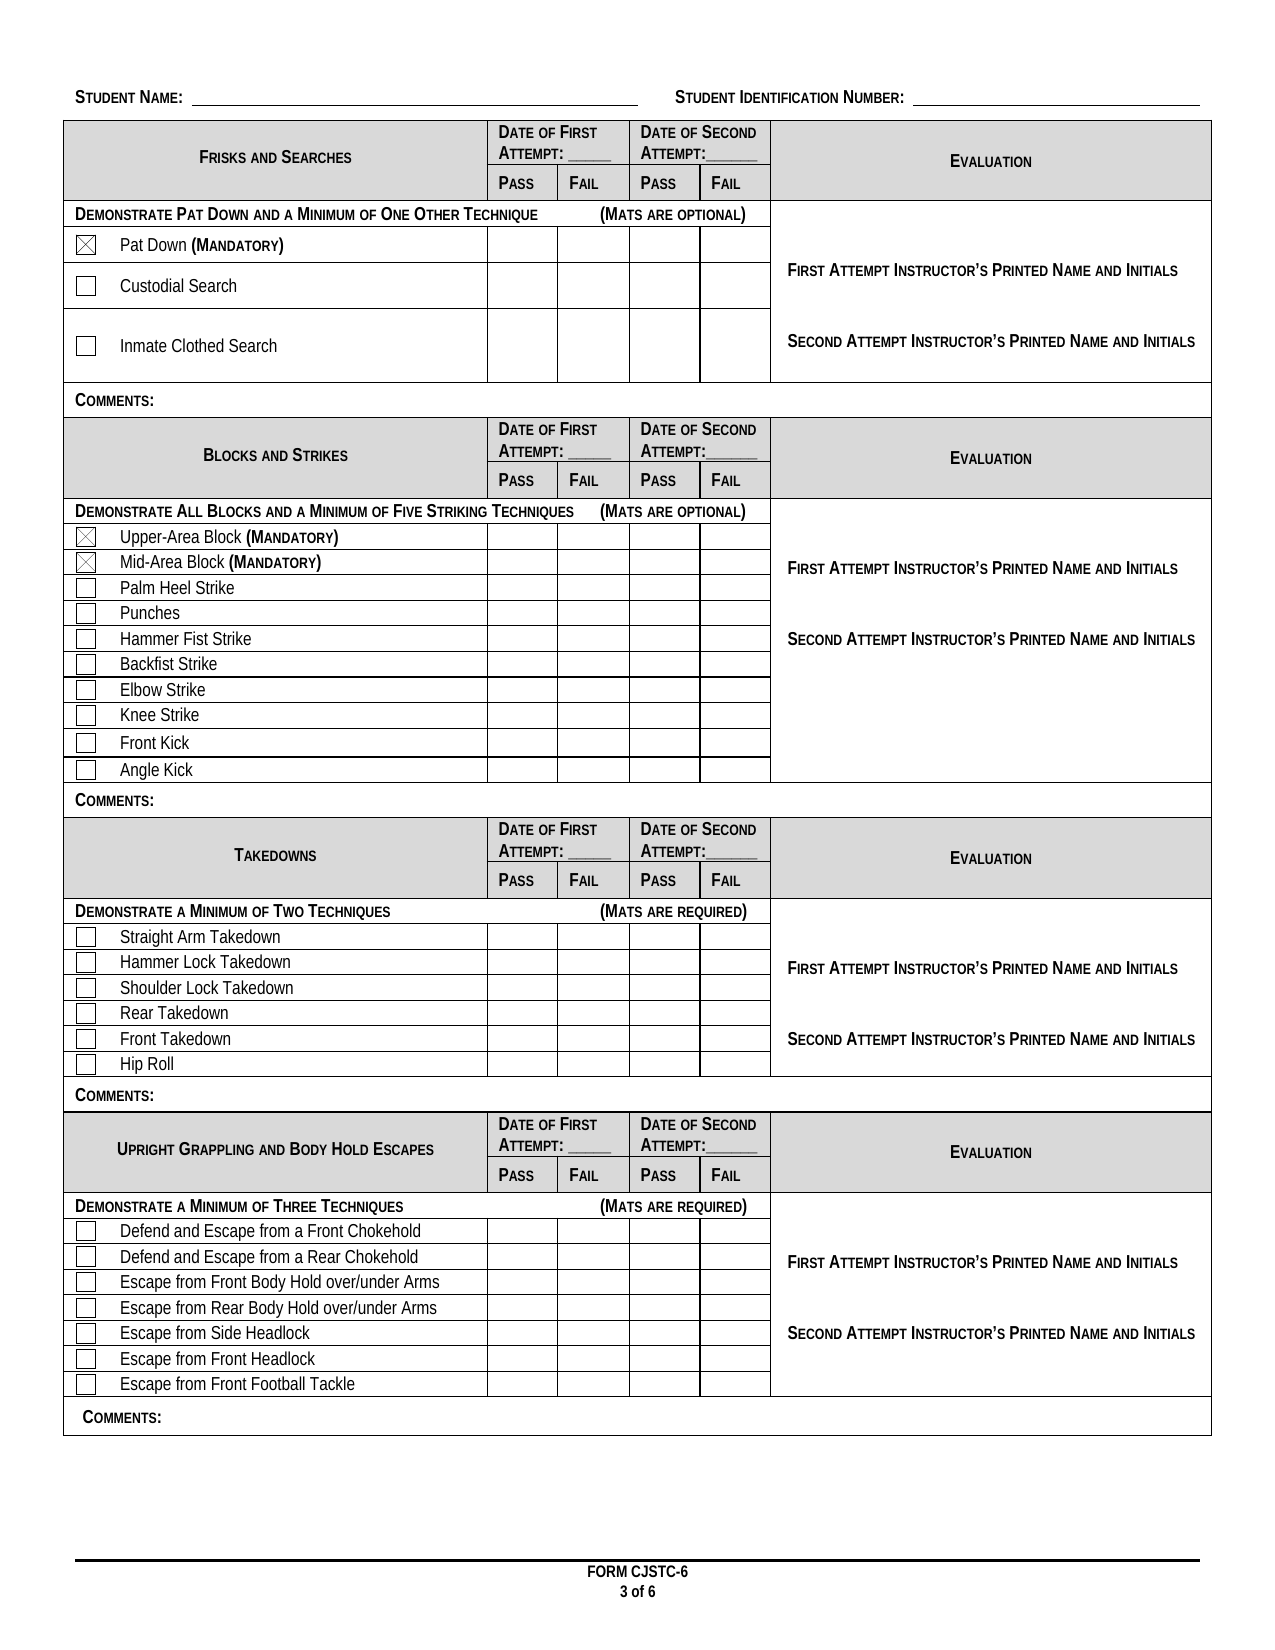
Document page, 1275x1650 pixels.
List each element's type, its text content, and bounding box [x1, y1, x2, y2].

table_cell [630, 1270, 699, 1294]
table_cell [630, 1295, 699, 1319]
table_cell First Attempt Instructor’s Printed Name and Initials Second Attempt Instructor’s Printed Name and Initials [771, 499, 1211, 782]
table_cell [488, 652, 557, 676]
table_header Date of First Attempt: _____ [488, 121, 629, 164]
table_cell Fail [701, 165, 770, 200]
table_cell [558, 263, 629, 308]
table_cell Hip Roll [64, 1052, 487, 1076]
table_cell Demonstrate Pat Down and a Minimum of One Other Technique (Mats are optional) [64, 201, 770, 226]
table_cell Rear Takedown [64, 1001, 487, 1025]
table_cell [701, 1052, 770, 1076]
table_cell Comments: [64, 1397, 1211, 1435]
table_cell [558, 729, 629, 756]
table_cell Escape from Side Headlock [64, 1321, 487, 1345]
table_cell Inmate Clothed Search [64, 309, 487, 382]
table_cell [701, 652, 770, 676]
table_cell Pass [488, 165, 557, 200]
table_cell [558, 652, 629, 676]
table_cell [558, 975, 629, 1000]
table_cell [558, 1372, 629, 1396]
table_cell Date of Second Attempt:______ [630, 818, 770, 861]
table_cell Escape from Front Body Hold over/under Arms [64, 1270, 487, 1294]
table_cell [558, 678, 629, 702]
table_cell [488, 227, 557, 262]
table_cell [701, 626, 770, 651]
table_cell [488, 924, 557, 949]
table_cell Angle Kick [64, 758, 487, 782]
table_cell [701, 703, 770, 727]
table_cell [630, 950, 699, 974]
table_cell Date of Second Attempt:______ [630, 1113, 770, 1156]
table_cell Fail [701, 862, 770, 898]
table_cell [701, 601, 770, 625]
table_cell [701, 1001, 770, 1025]
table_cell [771, 201, 1211, 382]
table_cell [558, 703, 629, 727]
table_cell [558, 758, 629, 782]
table_cell Pass [630, 165, 699, 200]
table_cell Pass [488, 862, 557, 898]
table_header Frisks and Searches [64, 121, 487, 200]
table_cell [558, 1321, 629, 1345]
table_cell [630, 924, 699, 949]
table_cell [558, 1219, 629, 1243]
table_cell Mid-Area Block (Mandatory) [64, 550, 487, 574]
table_cell [630, 309, 699, 382]
table_cell Date of First Attempt: _____ [488, 1113, 629, 1156]
table_cell [488, 1026, 557, 1051]
table_cell Straight Arm Takedown [64, 924, 487, 949]
table_cell Comments: [64, 1077, 1211, 1111]
table_cell [488, 1244, 557, 1268]
table_cell [558, 575, 629, 600]
table_cell [488, 309, 557, 382]
table_cell [630, 1026, 699, 1051]
table_cell Hammer Fist Strike [64, 626, 487, 651]
table_cell [488, 575, 557, 600]
table_cell Escape from Front Football Tackle [64, 1372, 487, 1396]
table_cell Fail [558, 462, 629, 498]
table_cell [630, 227, 699, 262]
table_cell Fail [558, 1157, 629, 1192]
table_cell [701, 227, 770, 262]
table_cell [488, 1001, 557, 1025]
table_cell [701, 1244, 770, 1268]
table_cell [630, 652, 699, 676]
table_header Date of Second Attempt:______ [630, 121, 770, 164]
table_cell Pass [630, 462, 699, 498]
table_cell [488, 626, 557, 651]
table_cell [558, 950, 629, 974]
table_cell [558, 1295, 629, 1319]
table_cell [558, 309, 629, 382]
table_header Evaluation [771, 121, 1211, 200]
table_cell [558, 1026, 629, 1051]
table_cell [701, 1270, 770, 1294]
table_cell [488, 975, 557, 1000]
table_cell [558, 924, 629, 949]
table_cell [701, 924, 770, 949]
table_cell [558, 1244, 629, 1268]
table_cell Palm Heel Strike [64, 575, 487, 600]
table_cell Takedowns [64, 818, 487, 898]
table_cell [488, 950, 557, 974]
table_cell Fail [558, 165, 629, 200]
table_cell [701, 1372, 770, 1396]
table_cell [558, 626, 629, 651]
table_cell [488, 601, 557, 625]
table_cell [488, 678, 557, 702]
table_cell [630, 729, 699, 756]
table_cell [630, 1244, 699, 1268]
table_cell Pass [488, 462, 557, 498]
table_cell Upper-Area Block (Mandatory) [64, 524, 487, 549]
text Student Name: Student Identification Number: [75, 86, 1200, 108]
table_cell Punches [64, 601, 487, 625]
table_cell Evaluation [771, 818, 1211, 898]
table_cell [701, 1346, 770, 1371]
table_cell Upright Grappling and Body Hold Escapes [64, 1113, 487, 1192]
table_cell [558, 1270, 629, 1294]
table_cell [630, 626, 699, 651]
table_cell [488, 1372, 557, 1396]
table_cell [630, 1346, 699, 1371]
table_cell [488, 263, 557, 308]
table_cell [630, 703, 699, 727]
table_cell [701, 575, 770, 600]
table_cell [488, 1052, 557, 1076]
table_cell Pass [630, 862, 699, 898]
table_cell Demonstrate a Minimum of Three Techniques (Mats are required) [64, 1193, 770, 1217]
table_cell Fail [701, 1157, 770, 1192]
table_cell Pass [488, 1157, 557, 1192]
table_cell [701, 1219, 770, 1243]
table_cell [558, 1052, 629, 1076]
table_cell [488, 550, 557, 574]
table_cell [701, 758, 770, 782]
table_cell [701, 950, 770, 974]
table_cell [558, 550, 629, 574]
table_cell [488, 1295, 557, 1319]
table_cell [701, 975, 770, 1000]
table_cell Blocks and Strikes [64, 418, 487, 498]
table_cell [488, 1219, 557, 1243]
table_cell Comments: [64, 383, 1211, 417]
table_cell [630, 975, 699, 1000]
table_cell [630, 524, 699, 549]
table_cell Shoulder Lock Takedown [64, 975, 487, 1000]
table_cell Front Kick [64, 729, 487, 756]
table_cell [558, 1346, 629, 1371]
table_cell [701, 729, 770, 756]
table_cell [630, 1052, 699, 1076]
table_cell [701, 1295, 770, 1319]
table_cell Evaluation [771, 1113, 1211, 1192]
table_cell Custodial Search [64, 263, 487, 308]
table_cell Fail [558, 862, 629, 898]
table_cell [558, 227, 629, 262]
table_cell Escape from Rear Body Hold over/under Arms [64, 1295, 487, 1319]
table_cell Fail [701, 462, 770, 498]
table_cell [630, 550, 699, 574]
table_cell First Attempt Instructor’s Printed Name and Initials Second Attempt Instructor’s Printed Name and Initials [771, 899, 1211, 1076]
table_cell [488, 758, 557, 782]
table_cell Demonstrate a Minimum of Two Techniques (Mats are required) [64, 899, 770, 923]
table_cell Hammer Lock Takedown [64, 950, 487, 974]
table_cell [630, 1321, 699, 1345]
table_cell Pat Down (Mandatory) [64, 227, 487, 262]
table_cell Date of First Attempt: _____ [488, 818, 629, 861]
table_cell [630, 758, 699, 782]
table_cell [630, 1001, 699, 1025]
table_cell Defend and Escape from a Front Chokehold [64, 1219, 487, 1243]
table_cell Defend and Escape from a Rear Chokehold [64, 1244, 487, 1268]
table_cell Front Takedown [64, 1026, 487, 1051]
table_cell [630, 601, 699, 625]
table_cell Knee Strike [64, 703, 487, 727]
table_cell [630, 575, 699, 600]
table_cell [488, 524, 557, 549]
table_cell [701, 678, 770, 702]
table_cell Escape from Front Headlock [64, 1346, 487, 1371]
table_cell [701, 309, 770, 382]
table_cell Demonstrate All Blocks and a Minimum of Five Striking Techniques (Mats are optional) [64, 499, 770, 523]
table_cell [630, 263, 699, 308]
table_cell [558, 1001, 629, 1025]
table_cell [488, 1270, 557, 1294]
table_cell [558, 601, 629, 625]
table_cell Elbow Strike [64, 678, 487, 702]
table_cell [488, 703, 557, 727]
table_cell Date of Second Attempt:______ [630, 418, 770, 461]
table_cell [488, 729, 557, 756]
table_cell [771, 1193, 1211, 1396]
table_cell Evaluation [771, 418, 1211, 498]
table_cell [558, 524, 629, 549]
table_cell [630, 1372, 699, 1396]
table_cell [701, 1026, 770, 1051]
table_cell Comments: [64, 783, 1211, 817]
table_cell [488, 1346, 557, 1371]
table_cell [701, 524, 770, 549]
table_cell [701, 263, 770, 308]
table_cell Backfist Strike [64, 652, 487, 676]
table_cell [630, 678, 699, 702]
table_cell Pass [630, 1157, 699, 1192]
table_cell [701, 550, 770, 574]
table_cell [701, 1321, 770, 1345]
table_cell [488, 1321, 557, 1345]
table_cell Date of First Attempt: _____ [488, 418, 629, 461]
table_cell [630, 1219, 699, 1243]
